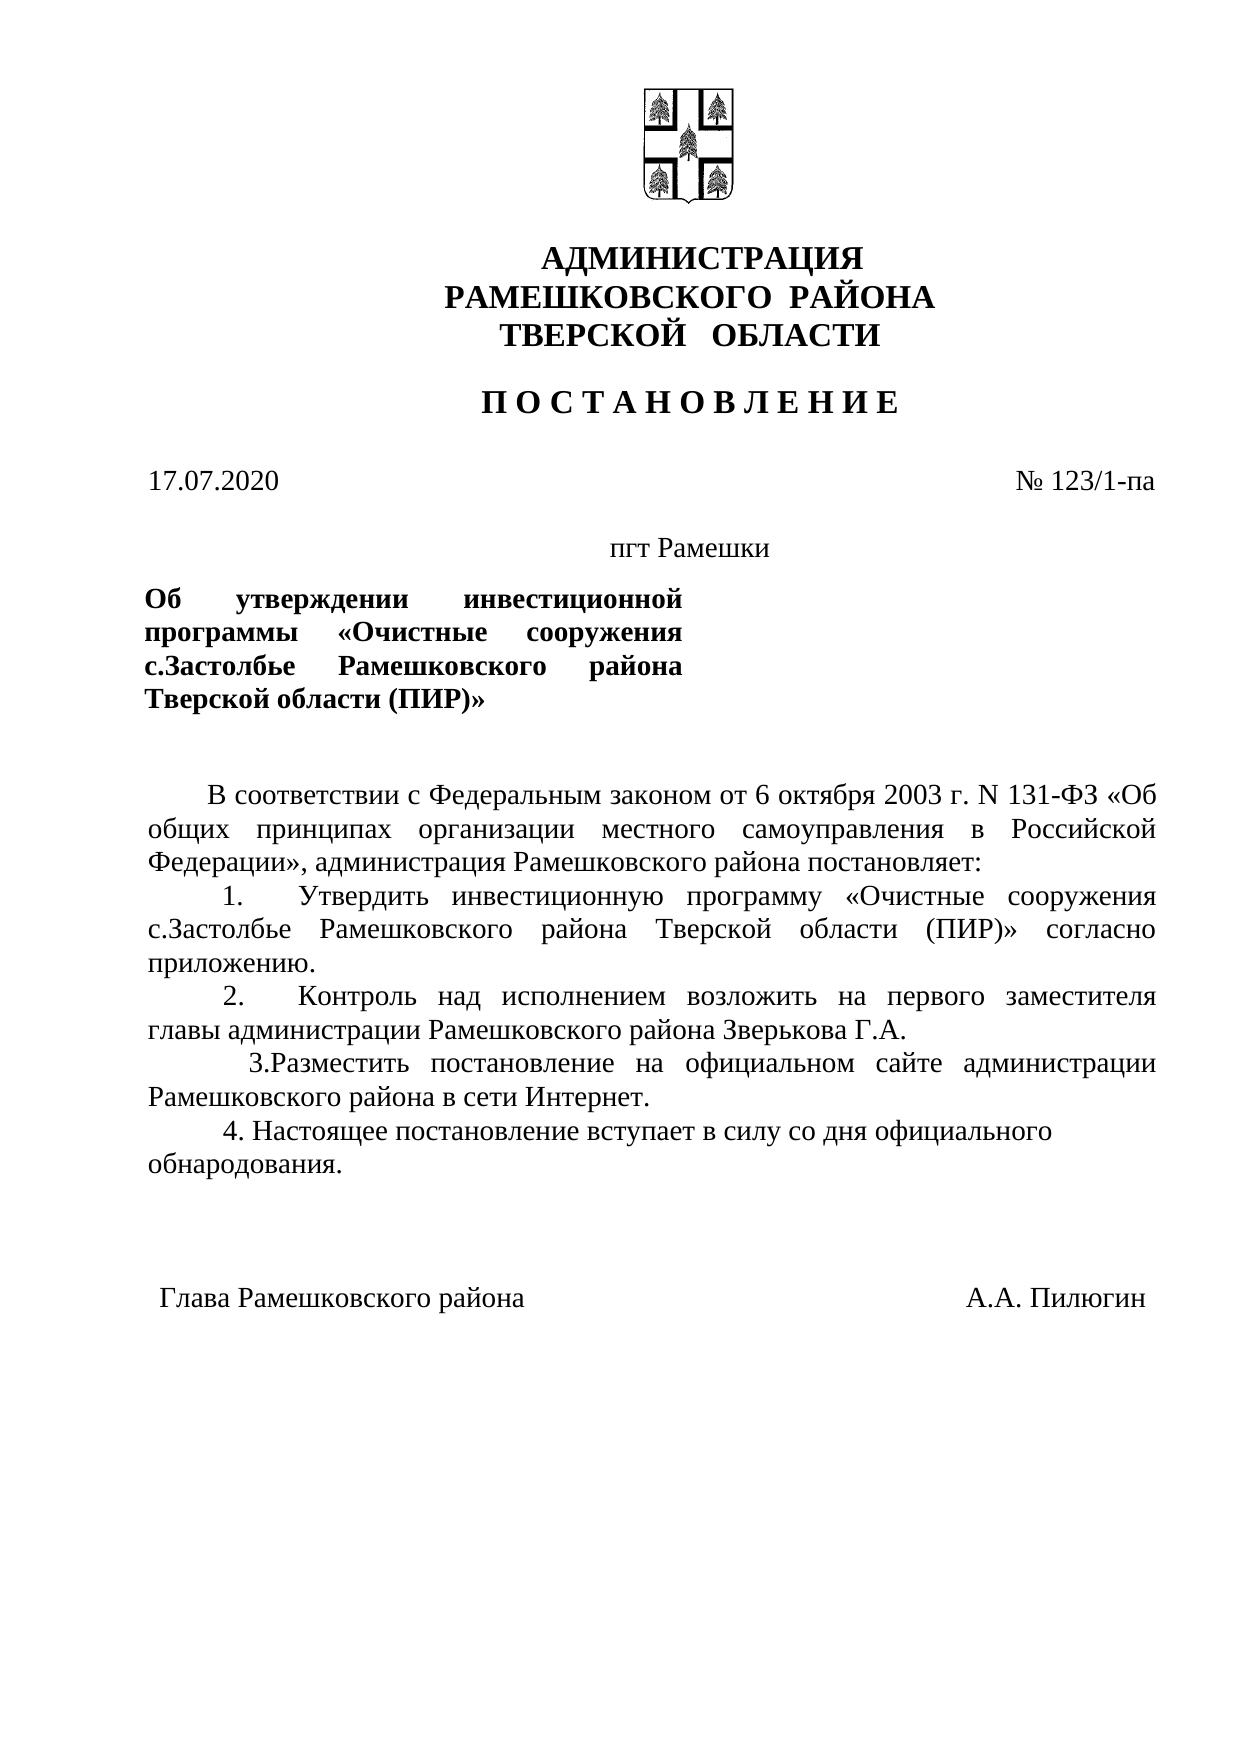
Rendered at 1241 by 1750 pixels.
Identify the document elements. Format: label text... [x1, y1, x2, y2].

picture [639, 88, 740, 210]
list Контроль над исполнением возложить на первого заместителя главы администрации Рамешковского района Зверькова Г.А. [148, 978, 1157, 1046]
text 4. Настоящее постановление вступает в силу со дня официального [223, 1113, 1157, 1146]
text ТВЕРСКОЙ ОБЛАСТИ [148, 315, 1157, 354]
text 17.07.2020 № 123/1-па [148, 463, 1157, 497]
table_header А.А. Пилюгин [820, 1280, 1157, 1314]
text АДМИНИСТРАЦИЯ [148, 239, 1157, 277]
table_header Об утверждении инвестиционной программы «Очистные сооружения с.Застолбье Рамешковского района Тверской области (ПИР)» [133, 581, 694, 748]
list Утвердить инвестиционную программу «Очистные сооружения с.Застолбье Рамешковского района Тверской области (ПИР)» согласно приложению. [148, 878, 1157, 978]
text РАМЕШКОВСКОГО РАЙОНА [148, 277, 1157, 315]
text пгт Рамешки [148, 530, 1157, 564]
list В соответствии с Федеральным законом от 6 октября 2003 г. N 131-ФЗ «Об общих принципах организации местного самоуправления в Российской Федерации», администрация Рамешковского района постановляет: [148, 777, 1157, 878]
text П О С Т А Н О В Л Е Н И Е [148, 382, 1157, 420]
text обнародования. [148, 1146, 1157, 1180]
table_header Глава Рамешковского района [148, 1280, 820, 1314]
text 3.Разместить постановление на официальном сайте администрации Рамешковского района в сети Интернет. [148, 1046, 1157, 1113]
